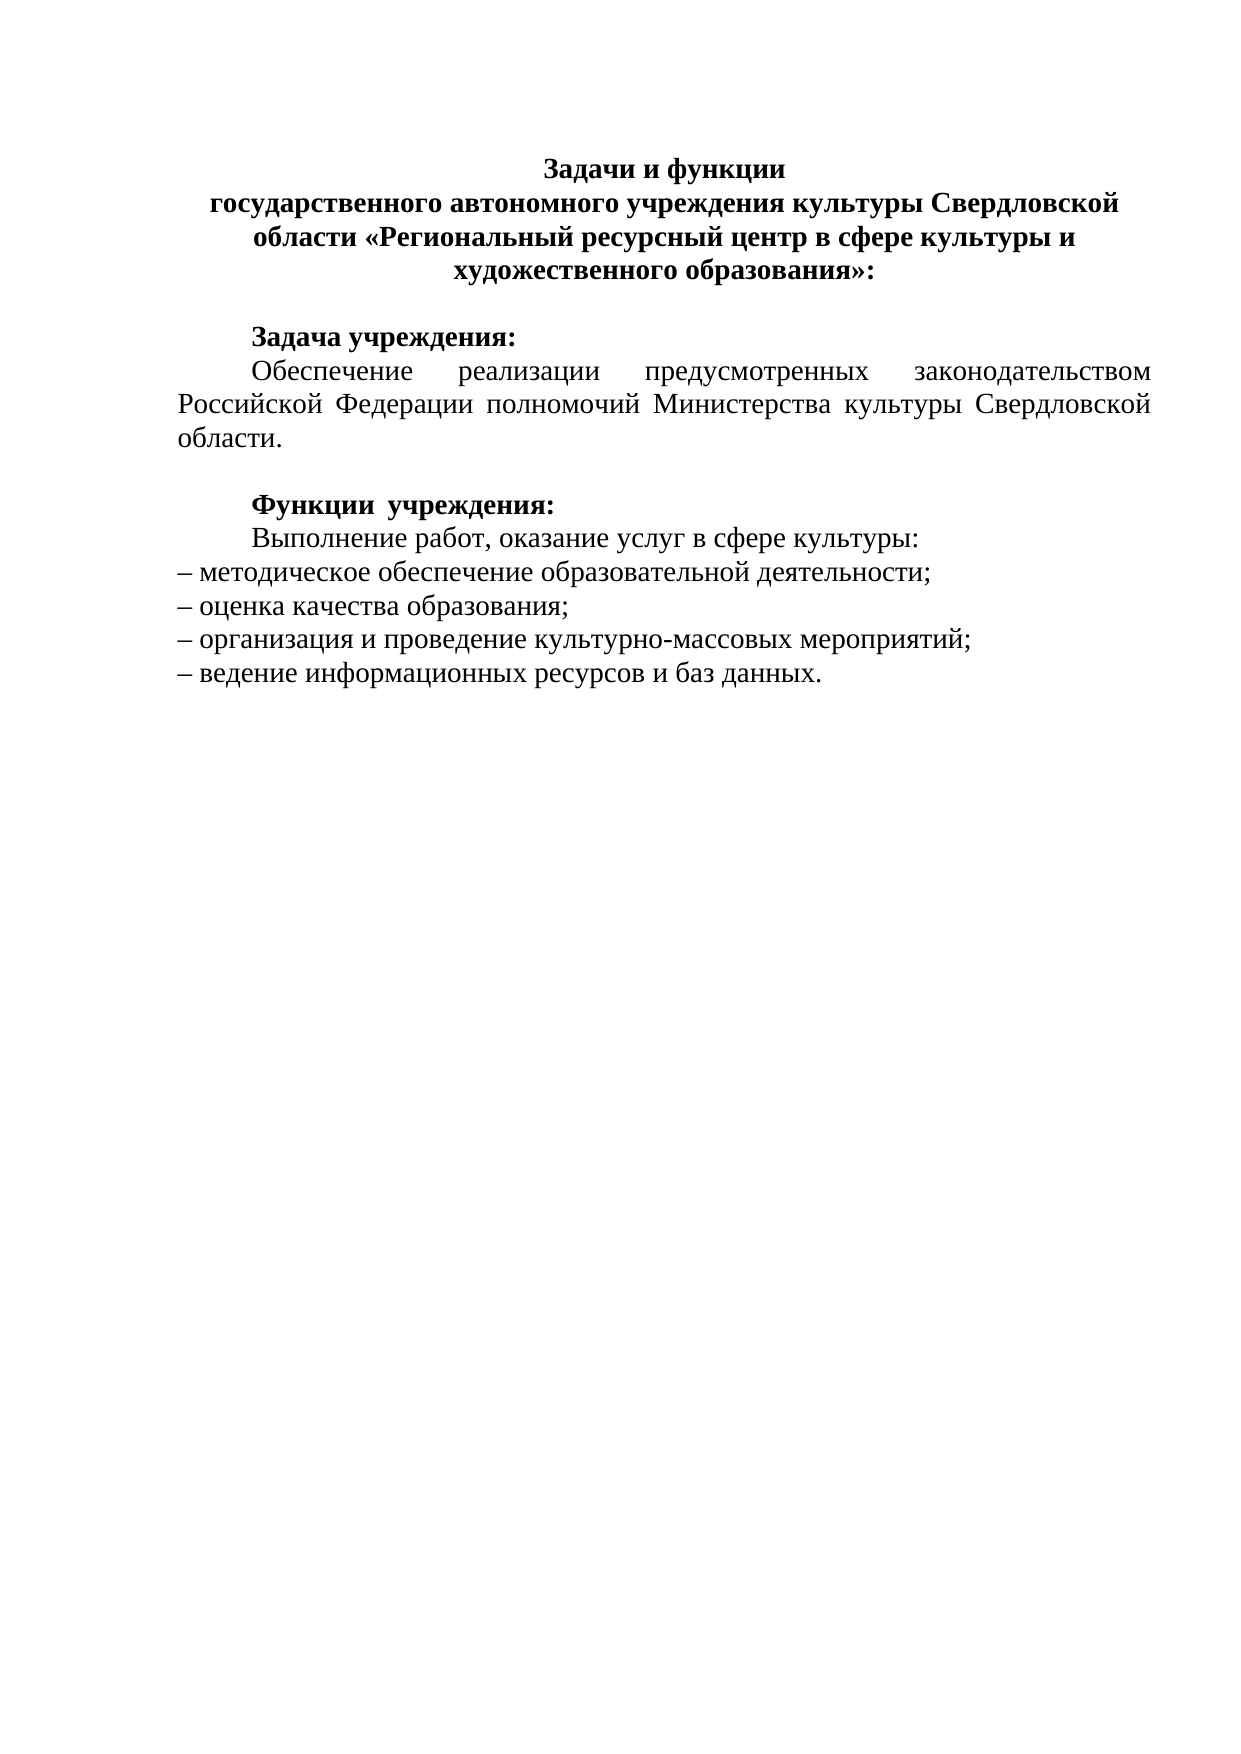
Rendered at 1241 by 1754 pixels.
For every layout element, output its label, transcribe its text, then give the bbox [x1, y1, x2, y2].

text Задача учреждения: [177, 319, 1152, 353]
text государственного автономного учреждения культуры Свердловской области «Региональный ресурсный центр в сфере культуры и художественного образования»: [177, 185, 1152, 286]
text Функции учреждения: [177, 487, 1152, 521]
text Выполнение работ, оказание услуг в сфере культуры: [177, 521, 1152, 554]
text – методическое обеспечение образовательной деятельности; [177, 554, 1152, 588]
text – организация и проведение культурно-массовых мероприятий; [177, 621, 1152, 655]
text – ведение информационных ресурсов и баз данных. [177, 655, 1152, 688]
text – оценка качества образования; [177, 588, 1152, 621]
text Обеспечение реализации предусмотренных законодательством Российской Федерации полномочий Министерства культуры Свердловской области. [177, 353, 1152, 453]
text Задачи и функции [177, 152, 1152, 185]
